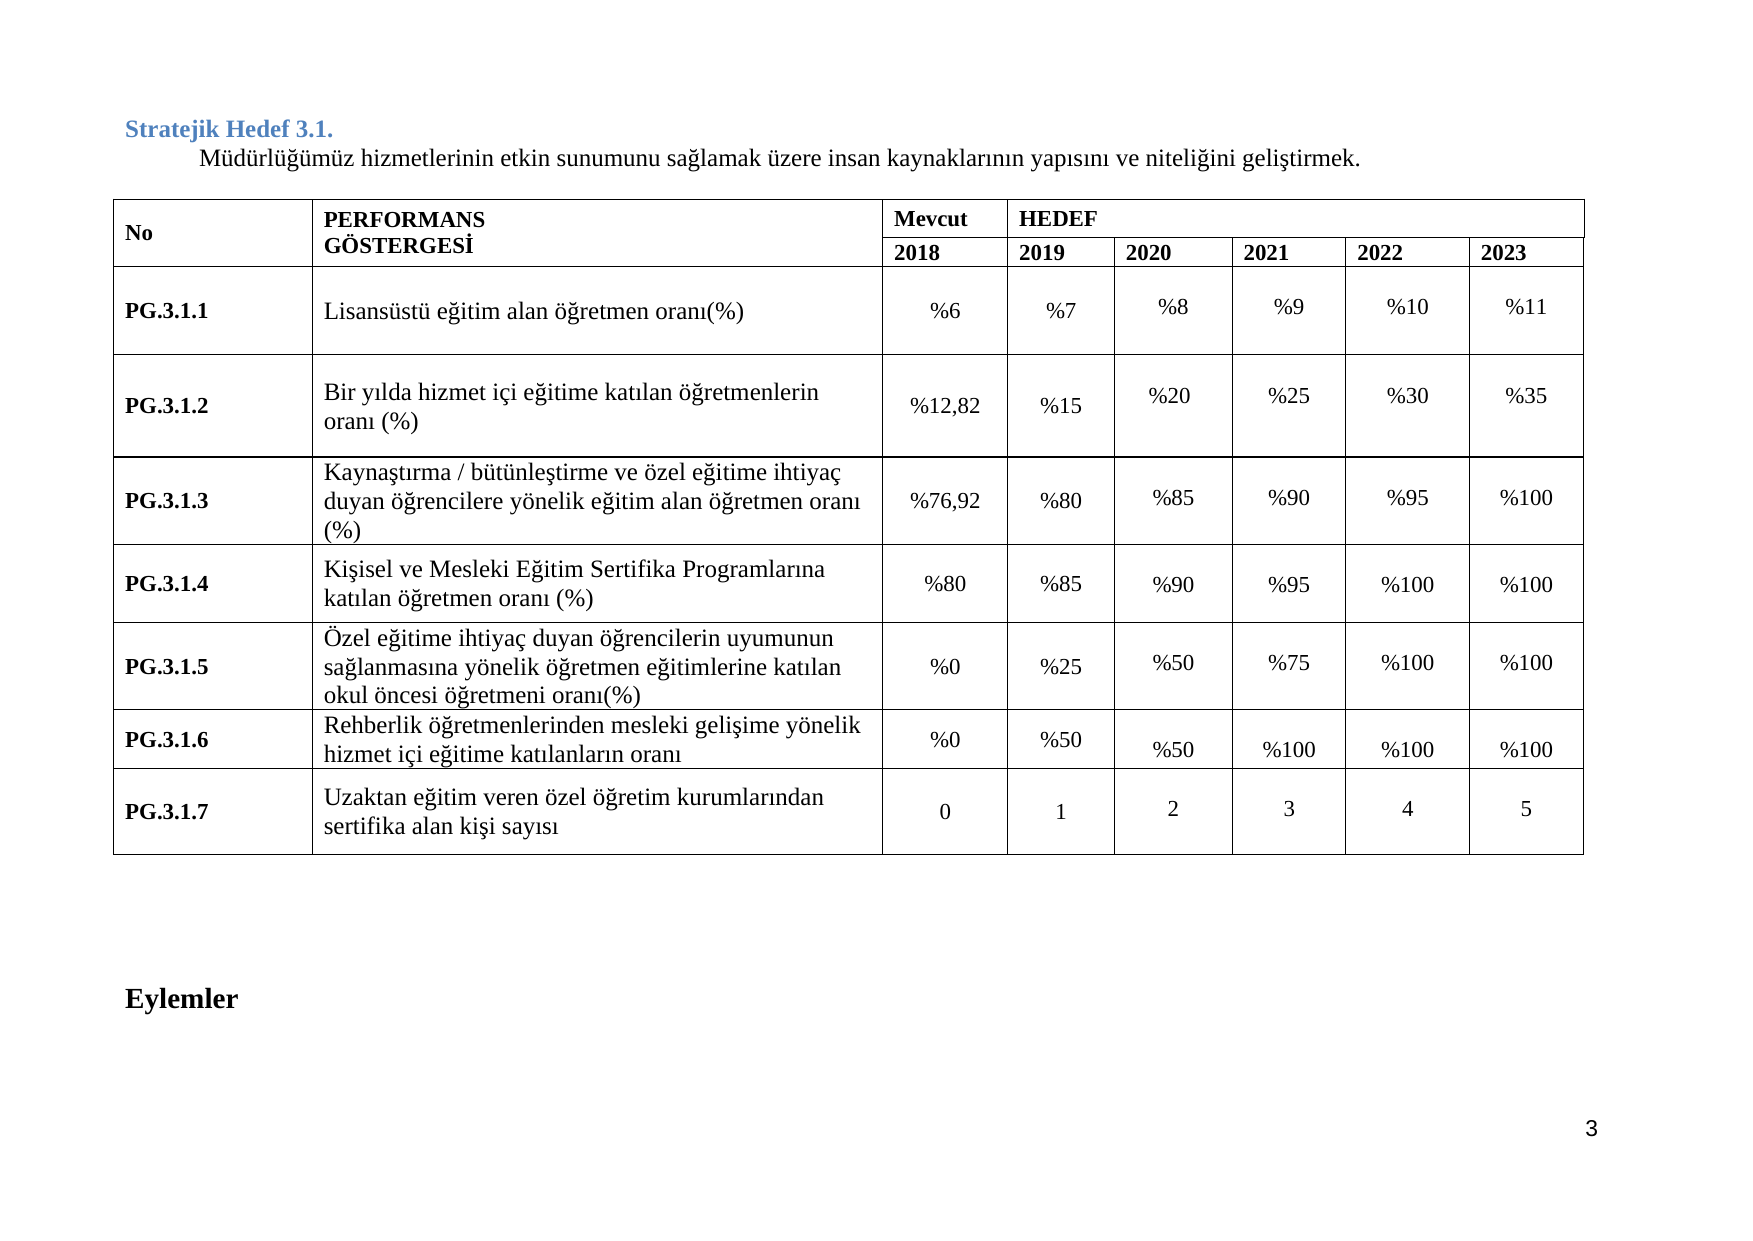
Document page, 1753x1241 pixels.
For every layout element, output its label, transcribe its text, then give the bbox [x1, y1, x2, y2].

table_cell %100 [1470, 623, 1583, 709]
table_cell PG.3.1.5 [114, 623, 312, 709]
text Müdürlüğümüz hizmetlerinin etkin sunumunu sağlamak üzere insan kaynaklarının yapısını ve niteliğini geliştirmek. [125, 143, 1625, 172]
table_cell %100 [1346, 623, 1469, 709]
table_cell Bir yılda hizmet içi eğitime katılan öğretmenlerin oranı (%) [313, 355, 882, 456]
table_cell %100 [1346, 545, 1469, 622]
table_cell %100 [1470, 545, 1583, 622]
table_header Mevcut [883, 200, 1007, 237]
table_cell %25 [1233, 355, 1345, 456]
table_cell 0 [883, 769, 1007, 853]
table_cell 2018 [883, 238, 1007, 266]
table_cell PG.3.1.1 [114, 267, 312, 354]
table_cell %6 [883, 267, 1007, 354]
table_cell %9 [1233, 267, 1345, 354]
table_cell PG.3.1.7 [114, 769, 312, 853]
table_cell %10 [1346, 267, 1469, 354]
table_cell 2020 [1115, 238, 1232, 266]
table_cell 2 [1115, 769, 1232, 853]
table_cell Özel eğitime ihtiyaç duyan öğrencilerin uyumunun sağlanmasına yönelik öğretmen eğitimlerine katılan okul öncesi öğretmeni oranı(%) [313, 623, 882, 709]
table_cell %7 [1008, 267, 1114, 354]
table_cell %80 [1008, 458, 1114, 544]
table_cell %95 [1233, 545, 1345, 622]
table_cell Kaynaştırma / bütünleştirme ve özel eğitime ihtiyaç duyan öğrencilere yönelik eğitim alan öğretmen oranı (%) [313, 458, 882, 544]
table_cell %12,82 [883, 355, 1007, 456]
table_cell 5 [1470, 769, 1583, 853]
table_cell %20 [1115, 355, 1232, 456]
table_cell Uzaktan eğitim veren özel öğretim kurumlarından sertifika alan kişi sayısı [313, 769, 882, 853]
table_cell PG.3.1.2 [114, 355, 312, 456]
table_cell 1 [1008, 769, 1114, 853]
table_cell %0 [883, 710, 1007, 768]
table_cell %50 [1008, 710, 1114, 768]
table_cell 3 [1233, 769, 1345, 853]
table_cell %30 [1346, 355, 1469, 456]
table_cell Rehberlik öğretmenlerinden mesleki gelişime yönelik hizmet içi eğitime katılanların oranı [313, 710, 882, 768]
table_cell PG.3.1.6 [114, 710, 312, 768]
text Eylemler [125, 981, 1625, 1015]
table_cell %95 [1346, 458, 1469, 544]
table_cell %90 [1115, 545, 1232, 622]
table_cell %50 [1115, 710, 1232, 768]
table_cell %85 [1008, 545, 1114, 622]
table_cell %11 [1470, 267, 1583, 354]
table_header HEDEF [1008, 200, 1584, 237]
table_cell %0 [883, 623, 1007, 709]
subtitle Stratejik Hedef 3.1. [125, 114, 1625, 143]
table_cell %85 [1115, 458, 1232, 544]
table_cell 2021 [1233, 238, 1345, 266]
table_cell %90 [1233, 458, 1345, 544]
table_cell Kişisel ve Mesleki Eğitim Sertifika Programlarına katılan öğretmen oranı (%) [313, 545, 882, 622]
table_cell %76,92 [883, 458, 1007, 544]
table_cell 4 [1346, 769, 1469, 853]
table_cell 2023 [1470, 238, 1583, 266]
table_cell %50 [1115, 623, 1232, 709]
table_header No [114, 200, 312, 266]
table_cell %100 [1233, 710, 1345, 768]
table_header PERFORMANS GÖSTERGESİ [313, 200, 882, 266]
table_cell %100 [1470, 710, 1583, 768]
table_cell PG.3.1.4 [114, 545, 312, 622]
table_cell %35 [1470, 355, 1583, 456]
table_cell %80 [883, 545, 1007, 622]
table_cell 2019 [1008, 238, 1114, 266]
table_cell %8 [1115, 267, 1232, 354]
table_cell %25 [1008, 623, 1114, 709]
table_cell %100 [1346, 710, 1469, 768]
table_cell Lisansüstü eğitim alan öğretmen oranı(%) [313, 267, 882, 354]
table_cell %75 [1233, 623, 1345, 709]
table_cell %15 [1008, 355, 1114, 456]
table_cell 2022 [1346, 238, 1469, 266]
table_cell %100 [1470, 458, 1583, 544]
table_cell PG.3.1.3 [114, 458, 312, 544]
